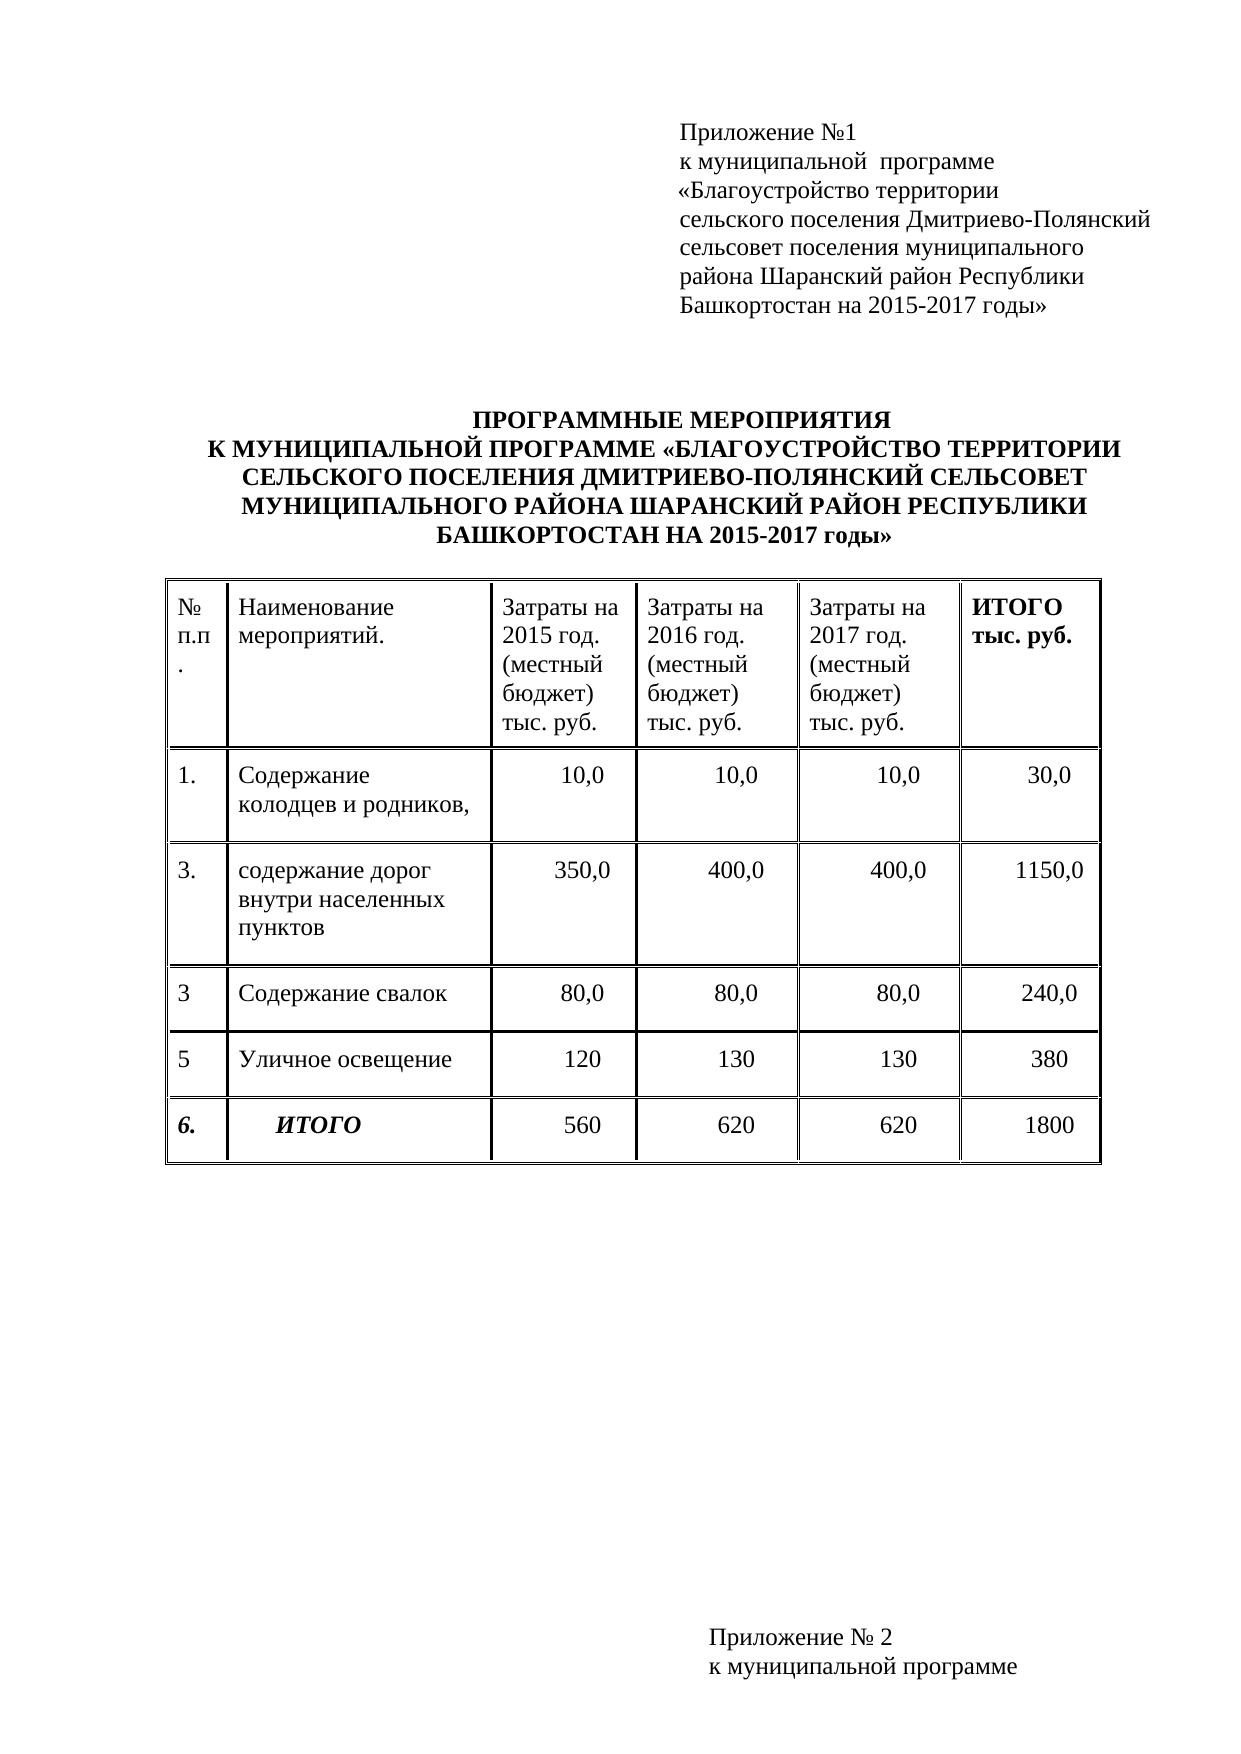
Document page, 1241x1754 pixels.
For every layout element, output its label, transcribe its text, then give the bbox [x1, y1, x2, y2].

table_cell 6. [166, 1096, 227, 1162]
table_cell 10,0 [638, 750, 797, 841]
table_header Затраты на 2015 год. (местный бюджет) тыс. руб. [491, 581, 636, 746]
text Приложение №1 к муниципальной программе [679, 89, 1152, 175]
table_header Затраты на 2017 год. (местный бюджет) тыс. руб. [799, 581, 961, 746]
table_cell Содержание колодцев и родников, [229, 750, 490, 841]
table_cell Уличное освещение [229, 1033, 490, 1096]
table_cell 620 [799, 1099, 961, 1162]
table_cell 400,0 [638, 844, 797, 964]
table_cell 80,0 [800, 968, 959, 1030]
text Приложение № 2 [709, 1622, 1152, 1651]
text К МУНИЦИПАЛЬНОЙ ПРОГРАММЕ «БЛАГОУСТРОЙСТВО ТЕРРИТОРИИ СЕЛЬСКОГО ПОСЕЛЕНИЯ ДМИТРИЕВО-ПОЛЯНСКИЙ СЕЛЬСОВЕТ МУНИЦИПАЛЬНОГО РАЙОНА ШАРАНСКИЙ РАЙОН РЕСПУБЛИКИ БАШКОРТОСТАН НА 2015-2017 годы» [177, 434, 1152, 549]
table_cell 130 [638, 1033, 797, 1096]
table_cell 5 [168, 1030, 226, 1096]
table_cell 120 [493, 1033, 635, 1096]
table_cell 1. [168, 746, 226, 841]
table_cell 80,0 [493, 968, 635, 1030]
table_cell ИТОГО [227, 1099, 491, 1162]
text сельсовет поселения муниципального района Шаранский район Республики Башкортостан на 2015-2017 годы» [679, 232, 1152, 319]
table_cell 80,0 [638, 968, 797, 1030]
text «Благоустройство территории [177, 175, 1152, 204]
table_cell 560 [491, 1099, 636, 1162]
table_cell содержание дорог внутри населенных пунктов [229, 844, 490, 964]
table_cell 3 [168, 964, 226, 1030]
table_cell 30,0 [962, 746, 1100, 841]
text к муниципальной программе [709, 1651, 1152, 1680]
table_cell 240,0 [962, 964, 1100, 1030]
table_cell Содержание свалок [229, 968, 490, 1030]
table_header ИТОГО тыс. руб. [961, 581, 1099, 746]
table_cell 3. [166, 841, 227, 964]
table_header Наименование мероприятий. [227, 581, 491, 746]
table_cell 1800 [961, 1096, 1101, 1162]
table_cell 10,0 [800, 750, 959, 841]
table_cell 350,0 [493, 844, 635, 964]
table_cell 620 [636, 1099, 798, 1162]
table_cell 380 [962, 1030, 1099, 1096]
table_cell 400,0 [800, 844, 959, 964]
table_cell 1150,0 [961, 841, 1101, 964]
table_header Затраты на 2016 год. (местный бюджет) тыс. руб. [636, 581, 798, 746]
table_cell 10,0 [493, 750, 635, 841]
table_cell 130 [800, 1033, 959, 1096]
text ПРОГРАММНЫЕ МЕРОПРИЯТИЯ [177, 405, 1152, 434]
table_header № п.п. [168, 581, 227, 746]
text сельского поселения Дмитриево-Полянский [679, 204, 1152, 232]
